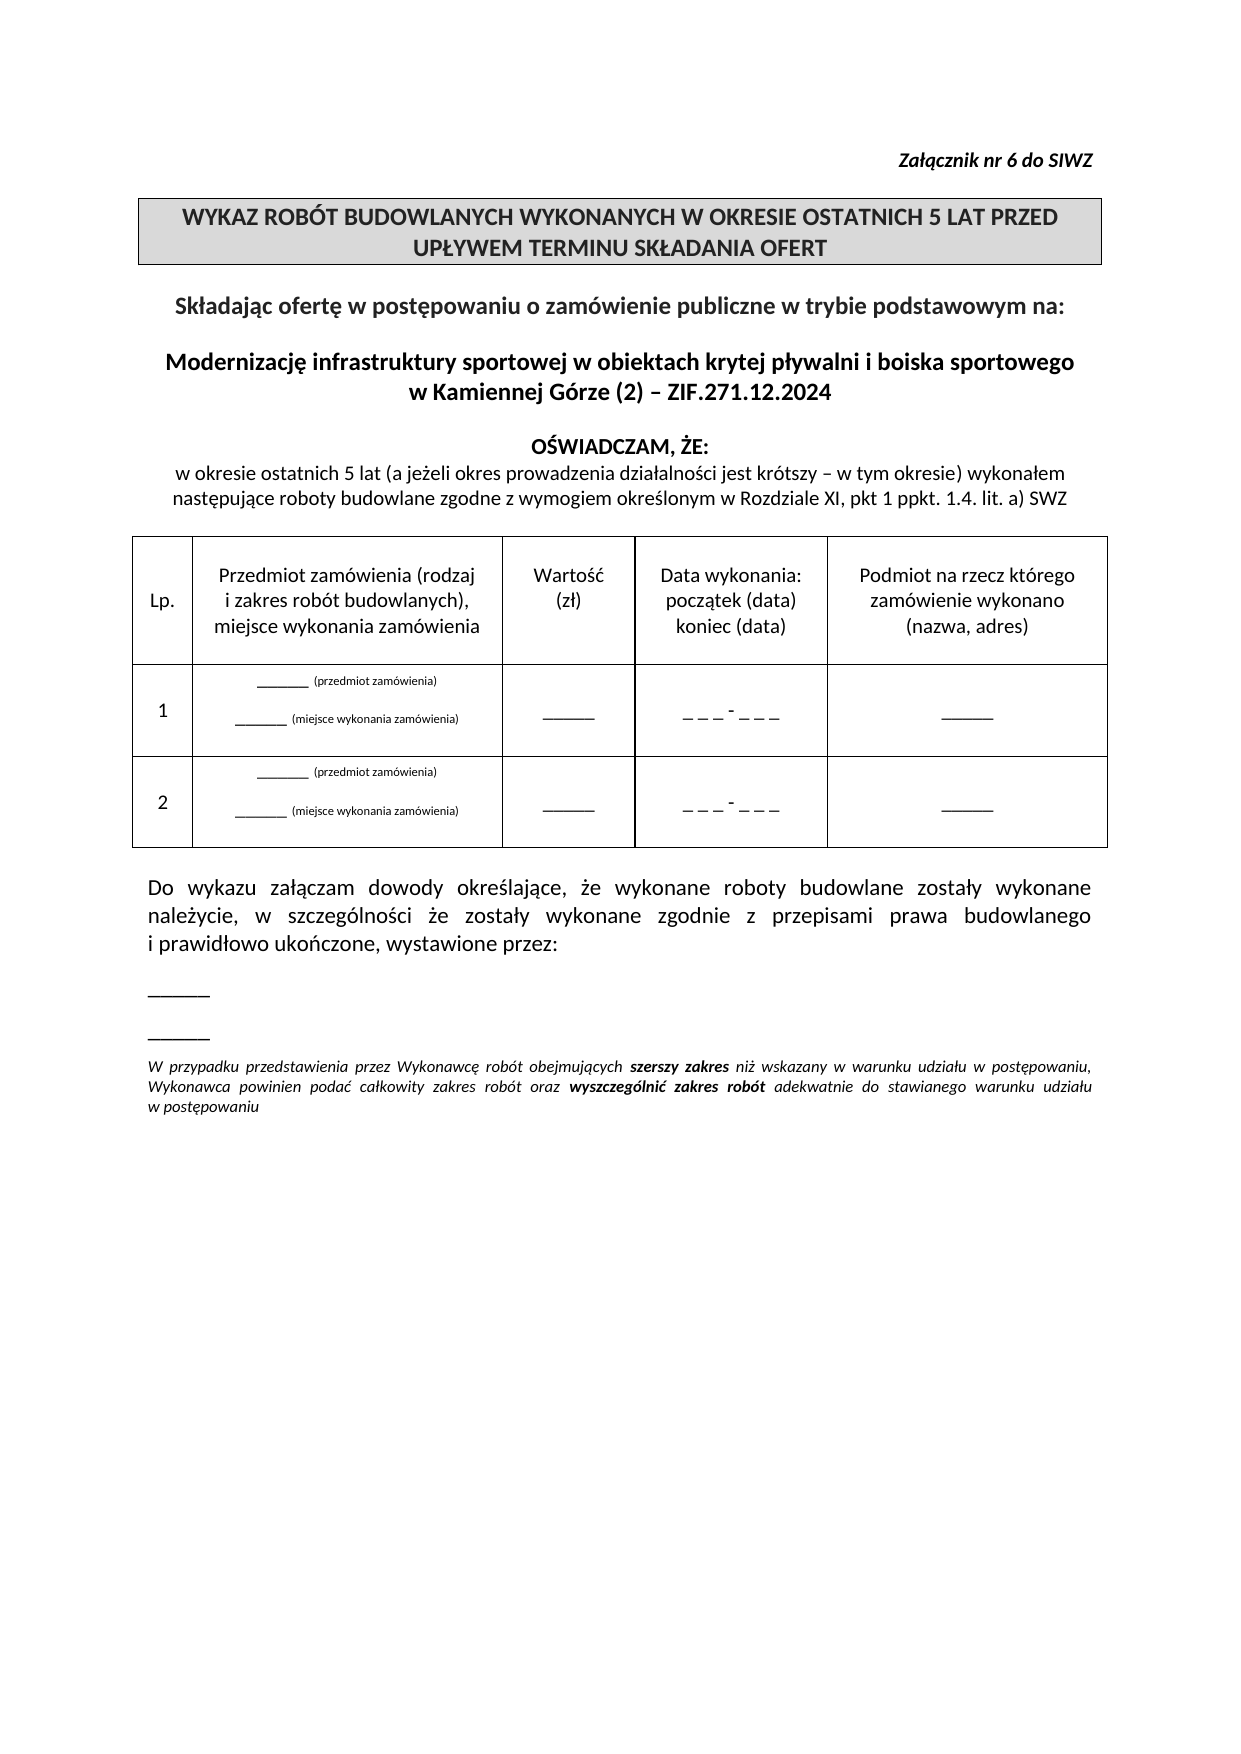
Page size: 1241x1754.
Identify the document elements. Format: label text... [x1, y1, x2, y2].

table_cell _ _ _ - _ _ _ [636, 757, 827, 847]
table_cell _ _ _ - _ _ _ [636, 665, 827, 756]
text Załącznik nr 6 do SIWZ [148, 148, 1093, 173]
text Modernizację infrastruktury sportowej w obiektach krytej pływalni i boiska sportowego w Kamiennej Górze (2) – ZIF.271.12.2024 [148, 346, 1093, 407]
table_header Przedmiot zamówienia (rodzaj i zakres robót budowlanych), miejsce wykonania zamówienia [193, 537, 502, 664]
table_cell 1 [133, 665, 192, 756]
text Do wykazu załączam dowody określające, że wykonane roboty budowlane zostały wykonane należycie, w szczególności że zostały wykonane zgodnie z przepisami prawa budowlanego i prawidłowo ukończone, wystawione przez: [148, 873, 1093, 957]
table_cell 2 [133, 757, 192, 847]
table_cell _____ [503, 665, 634, 756]
text w okresie ostatnich 5 lat (a jeżeli okres prowadzenia działalności jest krótszy – w tym okresie) wykonałem następujące roboty budowlane zgodne z wymogiem określonym w Rozdziale XI, pkt 1 ppkt. 1.4. lit. a) SWZ [148, 460, 1093, 511]
text OŚWIADCZAM, ŻE: [148, 432, 1093, 460]
text _____ [148, 1013, 1093, 1043]
table_cell _____ [828, 665, 1107, 756]
table_cell _____ [828, 757, 1107, 847]
text _____ [148, 970, 1093, 1000]
text W przypadku przedstawienia przez Wykonawcę robót obejmujących szerszy zakres niż wskazany w warunku udziału w postępowaniu, Wykonawca powinien podać całkowity zakres robót oraz wyszczególnić zakres robót adekwatnie do stawianego warunku udziału w postępowaniu [148, 1056, 1093, 1117]
table_header Podmiot na rzecz którego zamówienie wykonano (nazwa, adres) [828, 537, 1107, 664]
table_cell _____ (przedmiot zamówienia) _____ (miejsce wykonania zamówienia) [193, 757, 502, 847]
text Składając ofertę w postępowaniu o zamówienie publiczne w trybie podstawowym na: [148, 290, 1093, 321]
table_cell _____ (przedmiot zamówienia) _____ (miejsce wykonania zamówienia) [193, 665, 502, 756]
table_cell _____ [503, 757, 634, 847]
text WYKAZ ROBÓT BUDOWLANYCH WYKONANYCH W OKRESIE OSTATNICH 5 LAT PRZED UPŁYWEM TERMINU SKŁADANIA OFERT [139, 199, 1101, 264]
table_header Lp. [133, 537, 192, 664]
table_header Wartość (zł) [503, 537, 634, 664]
table_header Data wykonania: początek (data) koniec (data) [636, 537, 827, 664]
